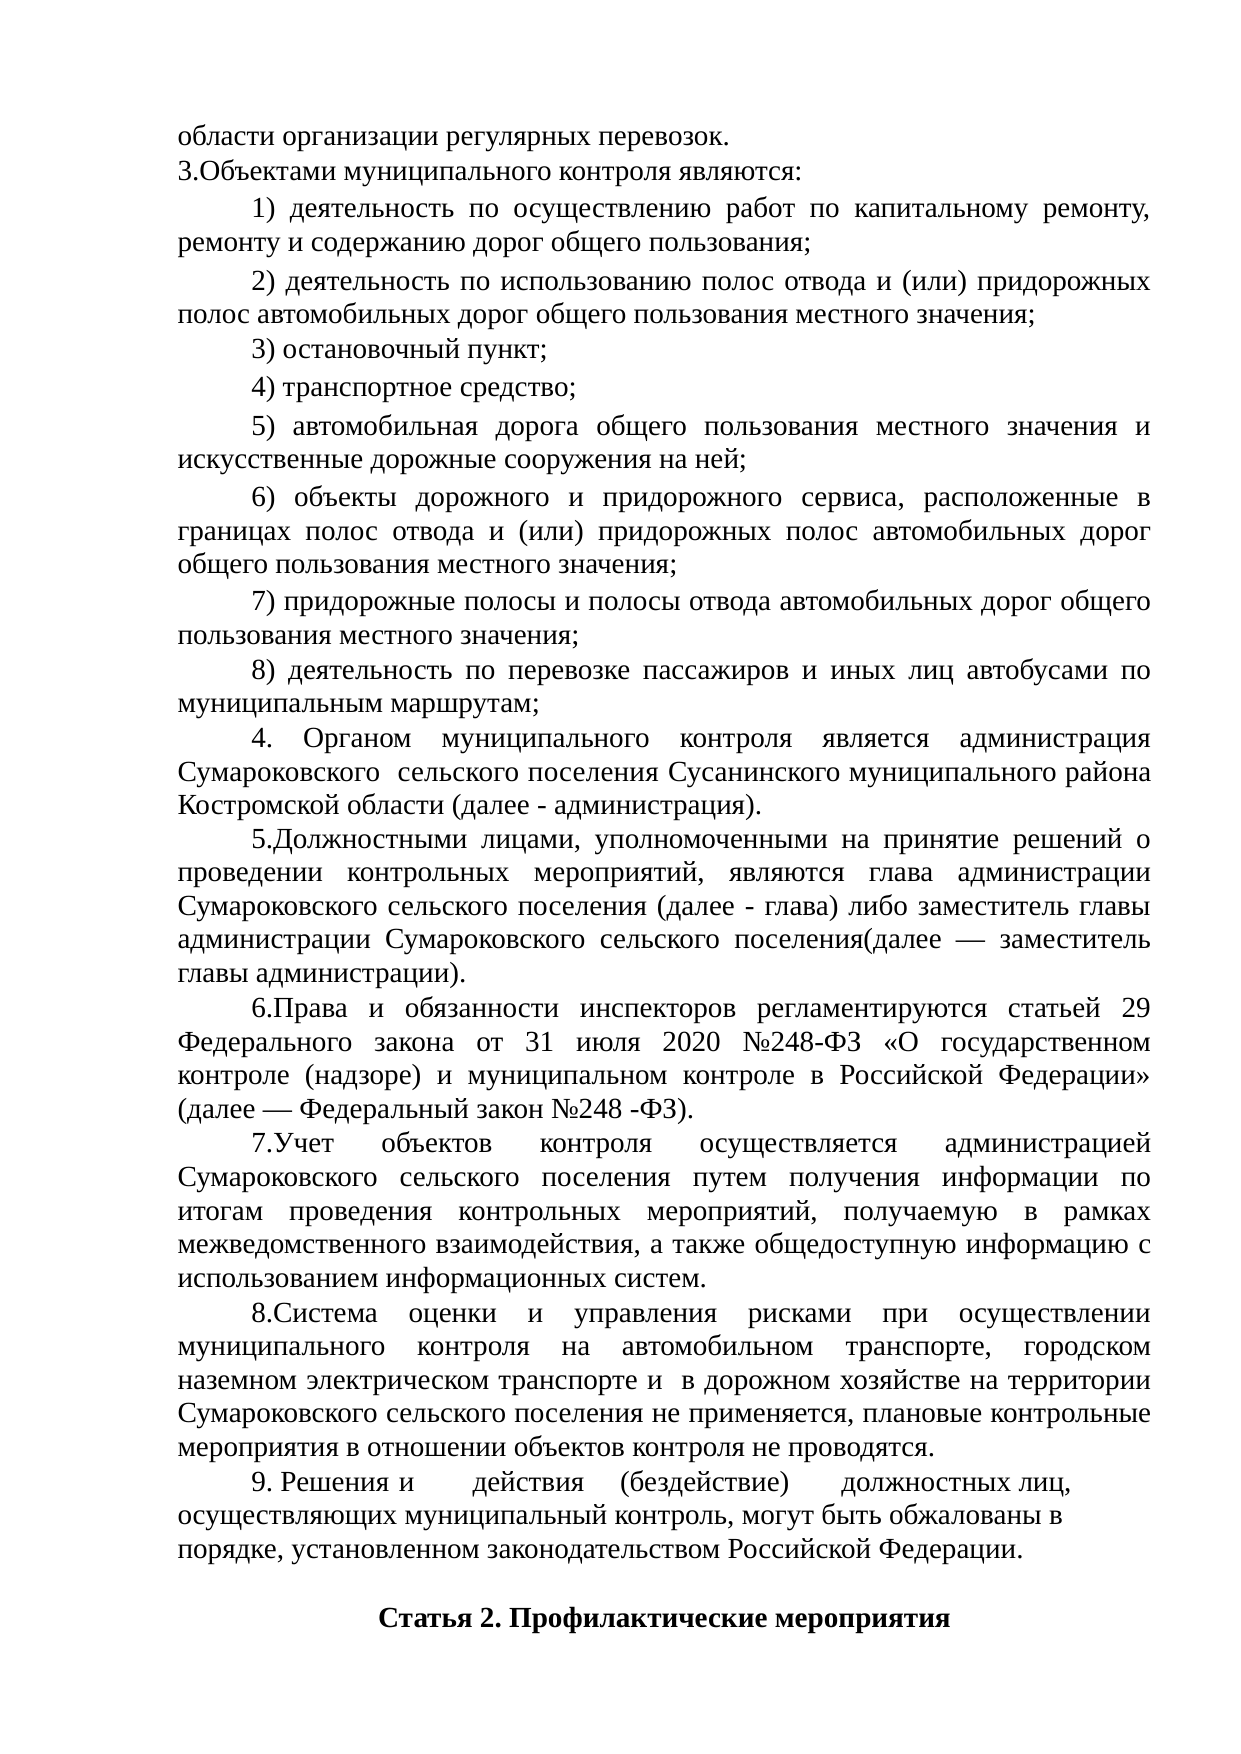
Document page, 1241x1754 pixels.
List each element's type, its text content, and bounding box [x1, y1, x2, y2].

text 5.Должностными лицами, уполномоченными на принятие решений о проведении контрольных мероприятий, являются глава администрации Сумароковского сельского поселения (далее - глава) либо заместитель главы администрации Сумароковского сельского поселения(далее — заместитель главы администрации). [177, 821, 1152, 989]
text 6.Права и обязанности инспекторов регламентируются статьей 29 Федерального закона от 31 июля 2020 №248-ФЗ «О государственном контроле (надзоре) и муниципальном контроле в Российской Федерации» (далее — Федеральный закон №248 -ФЗ). [177, 990, 1152, 1124]
text 6) объекты дорожного и придорожного сервиса, расположенные в границах полос отвода и (или) придорожных полос автомобильных дорог общего пользования местного значения; [177, 479, 1152, 580]
text 7.Учет объектов контроля осуществляется администрацией Сумароковского сельского поселения путем получения информации по итогам проведения контрольных мероприятий, получаемую в рамках межведомственного взаимодействия, а также общедоступную информацию с использованием информационных систем. [177, 1126, 1152, 1293]
text 9. Решения и действия (бездействие) должностных лиц, осуществляющих муниципальный контроль, могут быть обжалованы в порядке, установленном законодательством Российской Федерации. [177, 1464, 1152, 1564]
text 5) автомобильная дорога общего пользования местного значения и искусственные дорожные сооружения на ней; [177, 408, 1152, 475]
text 3.Объектами муниципального контроля являются: [177, 153, 1152, 187]
text Статья 2. Профилактические мероприятия [177, 1600, 1152, 1634]
text 4) транспортное средство; [177, 369, 1152, 403]
text 8.Система оценки и управления рисками при осуществлении муниципального контроля на автомобильном транспорте, городском наземном электрическом транспорте и в дорожном хозяйстве на территории Сумароковского сельского поселения не применяется, плановые контрольные мероприятия в отношении объектов контроля не проводятся. [177, 1295, 1152, 1462]
text 7) придорожные полосы и полосы отвода автомобильных дорог общего пользования местного значения; [177, 583, 1152, 651]
text 3) остановочный пункт; [177, 332, 1152, 365]
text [177, 118, 1152, 152]
text 2) деятельность по использованию полос отвода и (или) придорожных полос автомобильных дорог общего пользования местного значения; [177, 263, 1152, 330]
text 1) деятельность по осуществлению работ по капитальному ремонту, ремонту и содержанию дорог общего пользования; [177, 190, 1152, 257]
text 4. Органом муниципального контроля является администрация Сумароковского сельского поселения Сусанинского муниципального района Костромской области (далее - администрация). [177, 720, 1152, 821]
text 8) деятельность по перевозке пассажиров и иных лиц автобусами по муниципальным маршрутам; [177, 652, 1152, 719]
